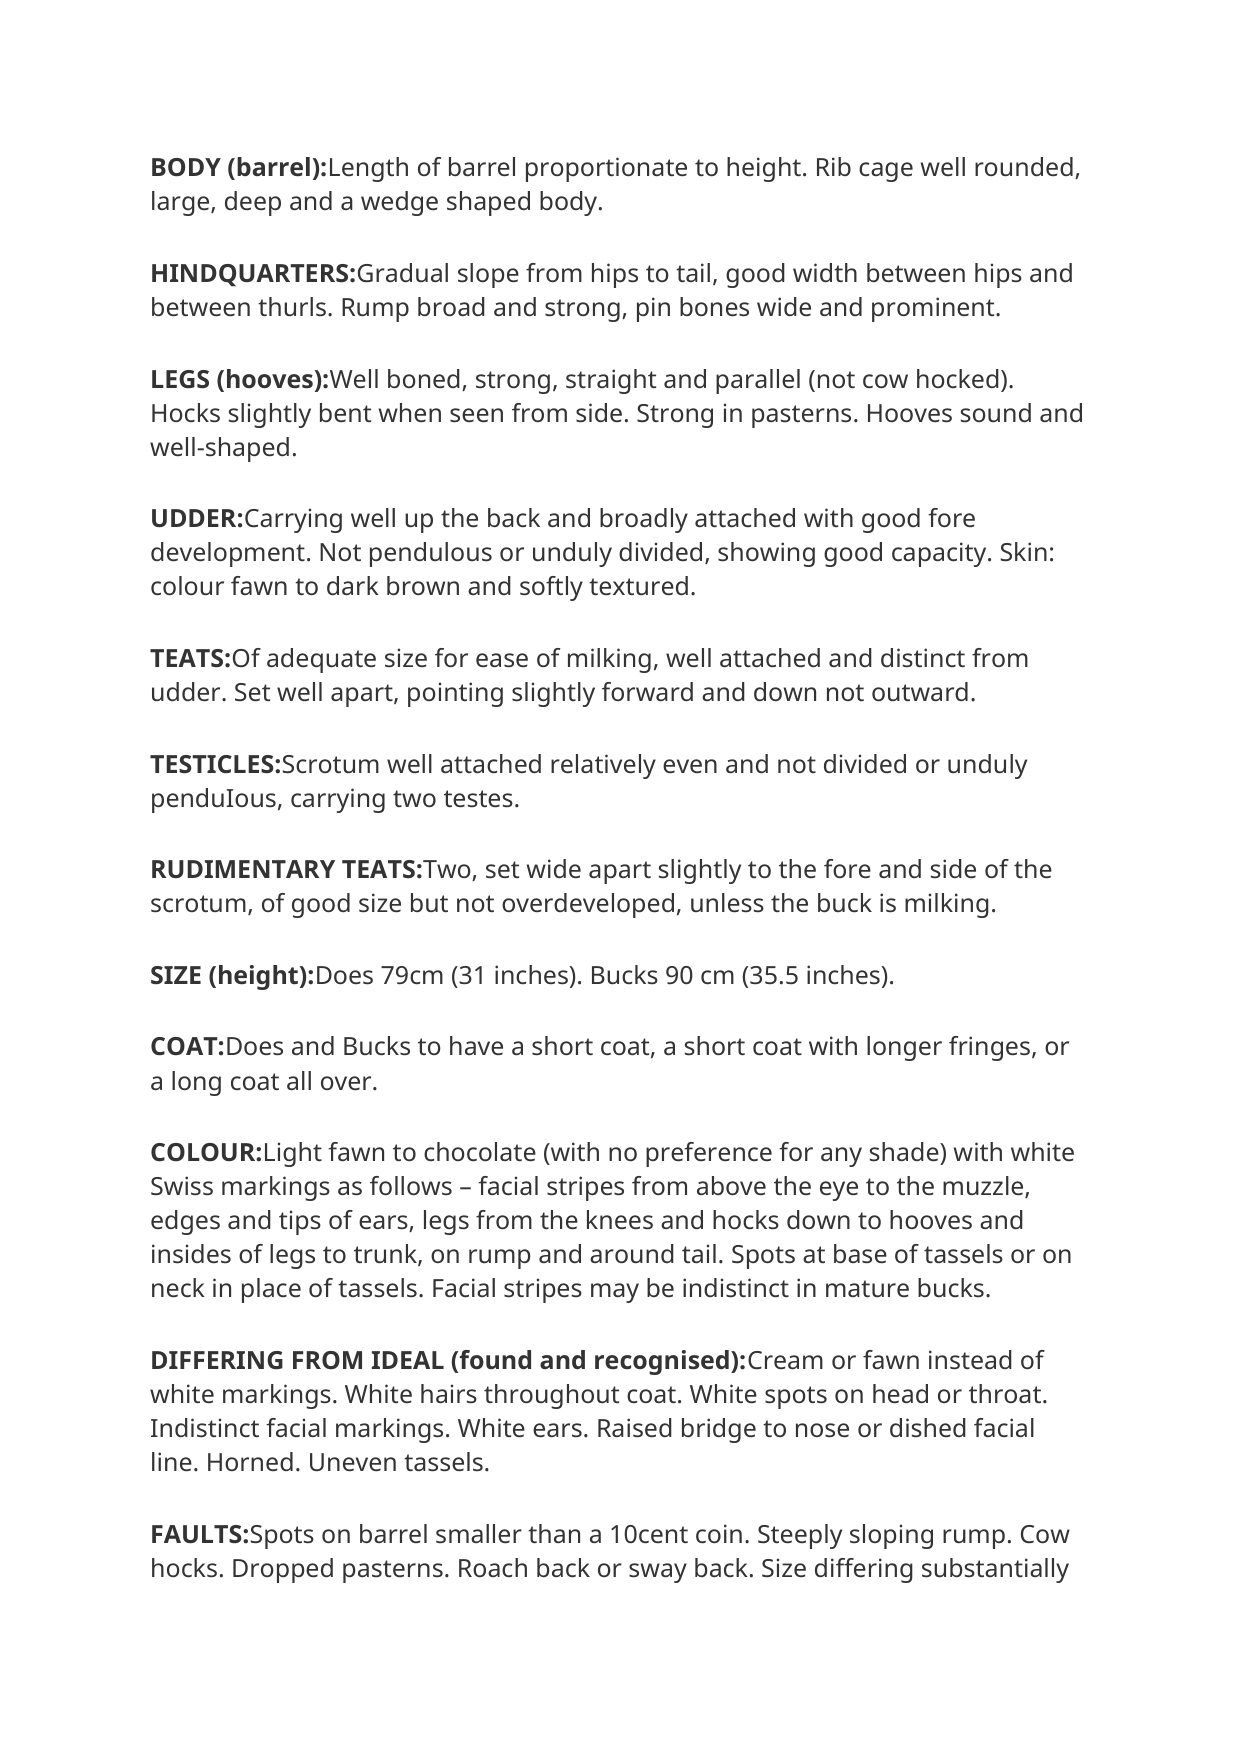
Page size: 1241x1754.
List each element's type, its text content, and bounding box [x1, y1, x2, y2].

text HINDQUARTERS:Gradual slope from hips to tail, good width between hips and between thurls. Rump broad and strong, pin bones wide and prominent. [150, 256, 1090, 324]
text COAT:Does and Bucks to have a short coat, a short coat with longer fringes, or a long coat all over. [150, 1029, 1090, 1097]
text UDDER:Carrying well up the back and broadly attached with good fore development. Not pendulous or unduly divided, showing good capacity. Skin: colour fawn to dark brown and softly textured. [150, 501, 1090, 603]
text TESTICLES:Scrotum well attached relatively even and not divided or unduly penduIous, carrying two testes. [150, 746, 1090, 814]
text LEGS (hooves):Well boned, strong, straight and parallel (not cow hocked). Hocks slightly bent when seen from side. Strong in pasterns. Hooves sound and well-shaped. [150, 361, 1090, 463]
text COLOUR:Light fawn to chocolate (with no preference for any shade) with white Swiss markings as follows – facial stripes from above the eye to the muzzle, edges and tips of ears, legs from the knees and hocks down to hooves and insides of legs to trunk, on rump and around tail. Spots at base of tassels or on neck in place of tassels. Facial stripes may be indistinct in mature bucks. [150, 1135, 1090, 1305]
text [150, 1516, 1090, 1584]
text DIFFERING FROM IDEAL (found and recognised):Cream or fawn instead of white markings. White hairs throughout coat. White spots on head or throat. Indistinct facial markings. White ears. Raised bridge to nose or dished facial line. Horned. Uneven tassels. [150, 1342, 1090, 1479]
text RUDIMENTARY TEATS:Two, set wide apart slightly to the fore and side of the scrotum, of good size but not overdeveloped, unless the buck is milking. [150, 852, 1090, 920]
text BODY (barrel):Length of barrel proportionate to height. Rib cage well rounded, large, deep and a wedge shaped body. [150, 150, 1090, 218]
text TEATS:Of adequate size for ease of milking, well attached and distinct from udder. Set well apart, pointing slightly forward and down not outward. [150, 641, 1090, 709]
text SIZE (height):Does 79cm (31 inches). Bucks 90 cm (35.5 inches). [150, 957, 1090, 992]
